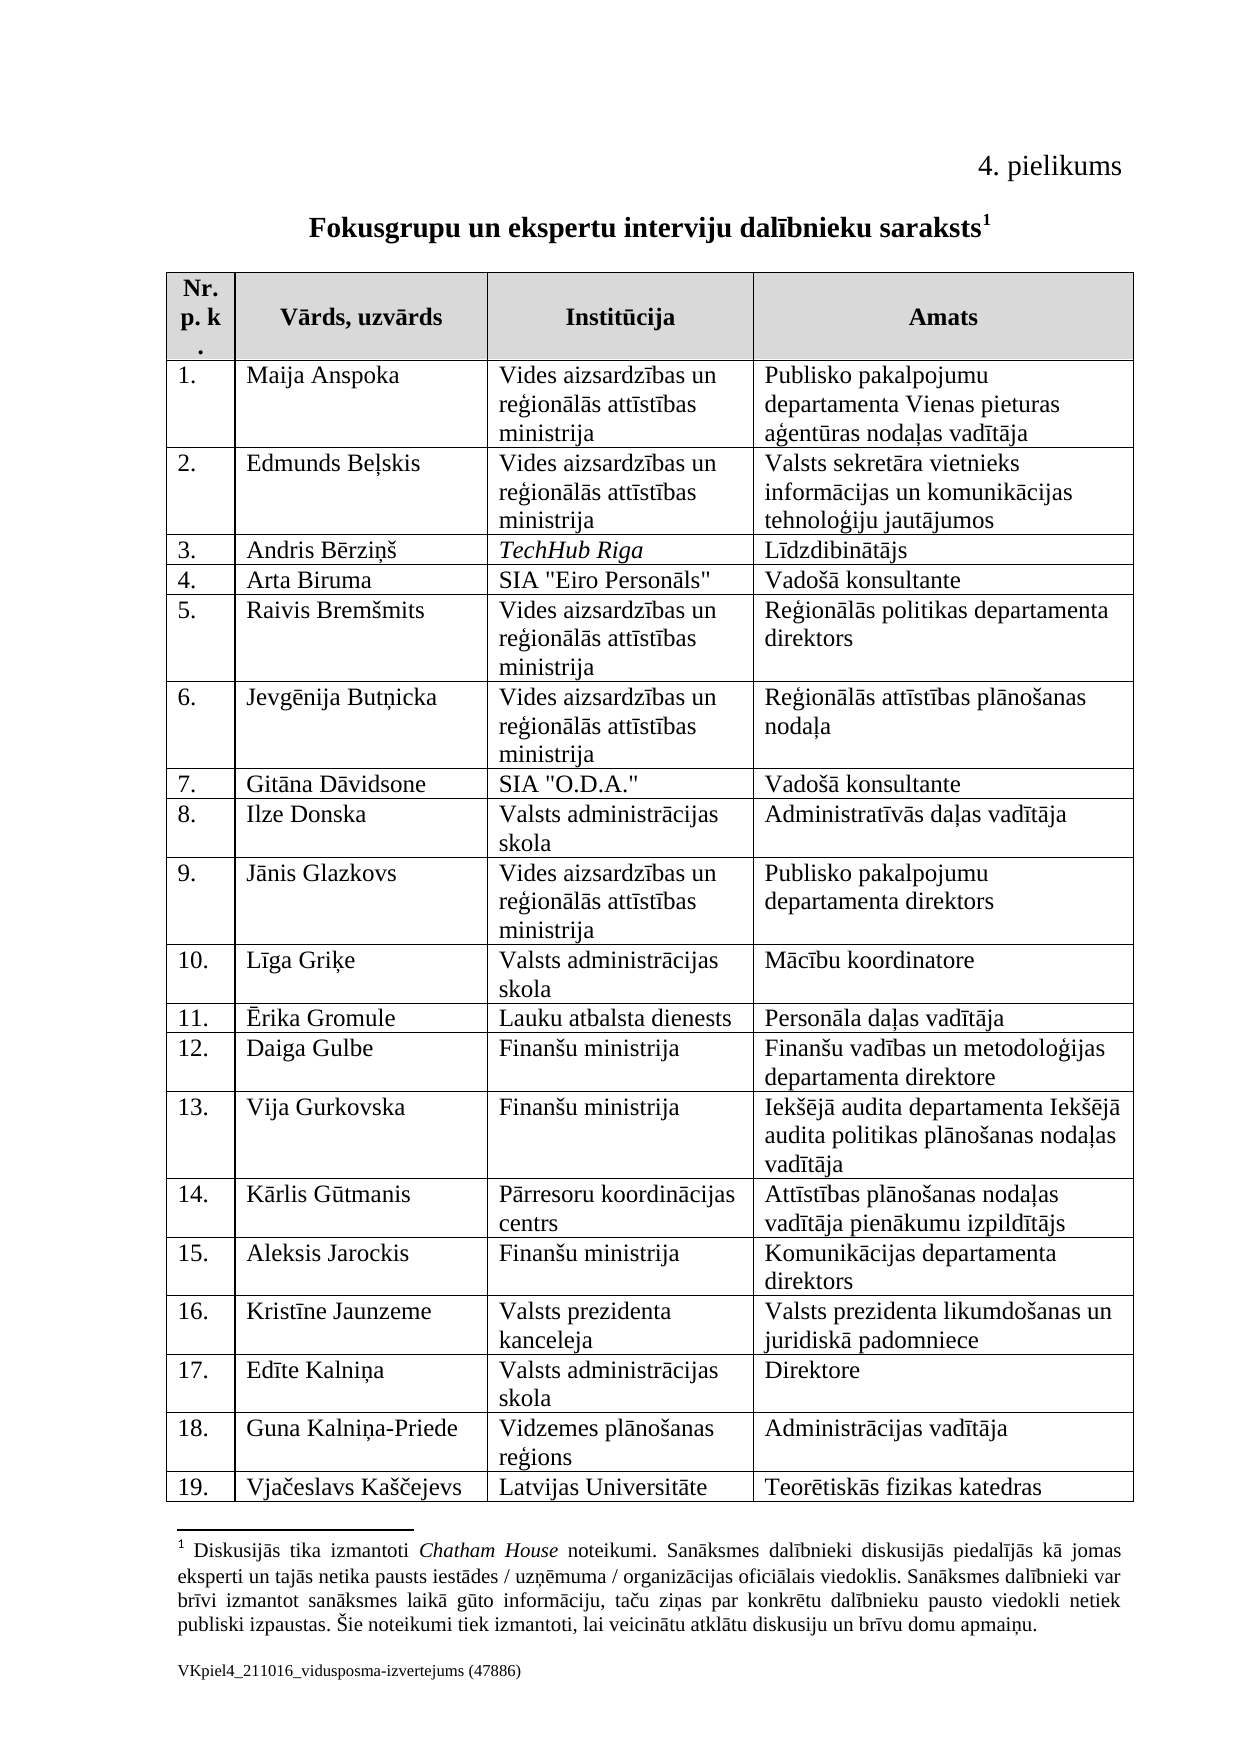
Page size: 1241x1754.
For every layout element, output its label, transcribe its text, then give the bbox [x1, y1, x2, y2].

table_cell Finanšu vadības un metodoloģijas departamenta direktore [754, 1033, 1133, 1091]
table_cell Vidzemes plānošanas reģions [488, 1413, 753, 1471]
table_cell 12. [167, 1033, 234, 1091]
table_cell Vadošā konsultante [754, 769, 1133, 798]
table_cell Administrācijas vadītāja [754, 1413, 1133, 1471]
table_cell Pārresoru koordinācijas centrs [488, 1179, 753, 1237]
table_cell 15. [167, 1238, 234, 1295]
table_cell Publisko pakalpojumu departamenta direktors [754, 858, 1133, 944]
text Fokusgrupu un ekspertu interviju dalībnieku saraksts [177, 210, 1122, 243]
table_cell Jevgēnija Butņicka [236, 682, 487, 768]
table_cell Lauku atbalsta dienests [488, 1004, 753, 1032]
table_cell Vides aizsardzības un reģionālās attīstības ministrija [488, 361, 753, 447]
table_cell Finanšu ministrija [488, 1238, 753, 1295]
table_cell Valsts sekretāra vietnieks informācijas un komunikācijas tehnoloģiju jautājumos [754, 448, 1133, 534]
table_cell Administratīvās daļas vadītāja [754, 799, 1133, 857]
table_cell 10. [167, 945, 234, 1002]
table_cell 3. [167, 535, 234, 564]
table_cell 5. [167, 595, 234, 681]
table_cell Personāla daļas vadītāja [754, 1004, 1133, 1032]
table_header Vārds, uzvārds [236, 273, 487, 359]
table_cell Reģionālās politikas departamenta direktors [754, 595, 1133, 681]
table_cell TechHub Riga [488, 535, 753, 564]
table_cell Attīstības plānošanas nodaļas vadītāja pienākumu izpildītājs [754, 1179, 1133, 1237]
table_cell 18. [167, 1413, 234, 1471]
table_cell 2. [167, 448, 234, 534]
table_cell Valsts administrācijas skola [488, 945, 753, 1002]
table_cell Finanšu ministrija [488, 1033, 753, 1091]
table_cell Publisko pakalpojumu departamenta Vienas pieturas aģentūras nodaļas vadītāja [754, 361, 1133, 447]
table_cell Vides aizsardzības un reģionālās attīstības ministrija [488, 595, 753, 681]
table_cell Valsts administrācijas skola [488, 1355, 753, 1412]
table_cell Edmunds Beļskis [236, 448, 487, 534]
table_cell 17. [167, 1355, 234, 1412]
table_cell Guna Kalniņa-Priede [236, 1413, 487, 1471]
table_cell 16. [167, 1296, 234, 1354]
table_cell 13. [167, 1092, 234, 1178]
table_cell Reģionālās attīstības plānošanas nodaļa [754, 682, 1133, 768]
table_cell Ērika Gromule [236, 1004, 487, 1032]
table_header Institūcija [488, 273, 753, 359]
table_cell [488, 1472, 753, 1501]
text 4. pielikums [177, 148, 1122, 181]
table_cell Andris Bērziņš [236, 535, 487, 564]
table_cell Finanšu ministrija [488, 1092, 753, 1178]
table_cell Vadošā konsultante [754, 565, 1133, 594]
table_header Amats [754, 273, 1133, 359]
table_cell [236, 1472, 487, 1501]
table_cell 11. [167, 1004, 234, 1032]
table_cell 14. [167, 1179, 234, 1237]
table_cell Vides aizsardzības un reģionālās attīstības ministrija [488, 682, 753, 768]
table_cell Kārlis Gūtmanis [236, 1179, 487, 1237]
table_cell Edīte Kalniņa [236, 1355, 487, 1412]
table_cell Komunikācijas departamenta direktors [754, 1238, 1133, 1295]
table_cell Līga Griķe [236, 945, 487, 1002]
table_header Nr. p. k. [167, 273, 234, 359]
table_cell Daiga Gulbe [236, 1033, 487, 1091]
table_cell Iekšējā audita departamenta Iekšējā audita politikas plānošanas nodaļas vadītāja [754, 1092, 1133, 1178]
table_cell 7. [167, 769, 234, 798]
table_cell Arta Biruma [236, 565, 487, 594]
table_cell Valsts prezidenta likumdošanas un juridiskā padomniece [754, 1296, 1133, 1354]
table_cell Vija Gurkovska [236, 1092, 487, 1178]
table_cell Jānis Glazkovs [236, 858, 487, 944]
table_cell 8. [167, 799, 234, 857]
table_cell Kristīne Jaunzeme [236, 1296, 487, 1354]
table_cell 9. [167, 858, 234, 944]
table_cell 19. [167, 1472, 234, 1501]
table_cell Mācību koordinatore [754, 945, 1133, 1002]
table_cell 6. [167, 682, 234, 768]
table_cell Vides aizsardzības un reģionālās attīstības ministrija [488, 858, 753, 944]
table_cell Līdzdibinātājs [754, 535, 1133, 564]
table_cell SIA "Eiro Personāls" [488, 565, 753, 594]
table_cell Aleksis Jarockis [236, 1238, 487, 1295]
table_cell Gitāna Dāvidsone [236, 769, 487, 798]
table_cell Ilze Donska [236, 799, 487, 857]
table_cell SIA "O.D.A." [488, 769, 753, 798]
table_cell Valsts prezidenta kanceleja [488, 1296, 753, 1354]
table_cell 1. [167, 361, 234, 447]
table_cell Maija Anspoka [236, 361, 487, 447]
table_cell Valsts administrācijas skola [488, 799, 753, 857]
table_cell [754, 1472, 1133, 1501]
table_cell 4. [167, 565, 234, 594]
table_cell Vides aizsardzības un reģionālās attīstības ministrija [488, 448, 753, 534]
table_cell Raivis Bremšmits [236, 595, 487, 681]
table_cell Direktore [754, 1355, 1133, 1412]
